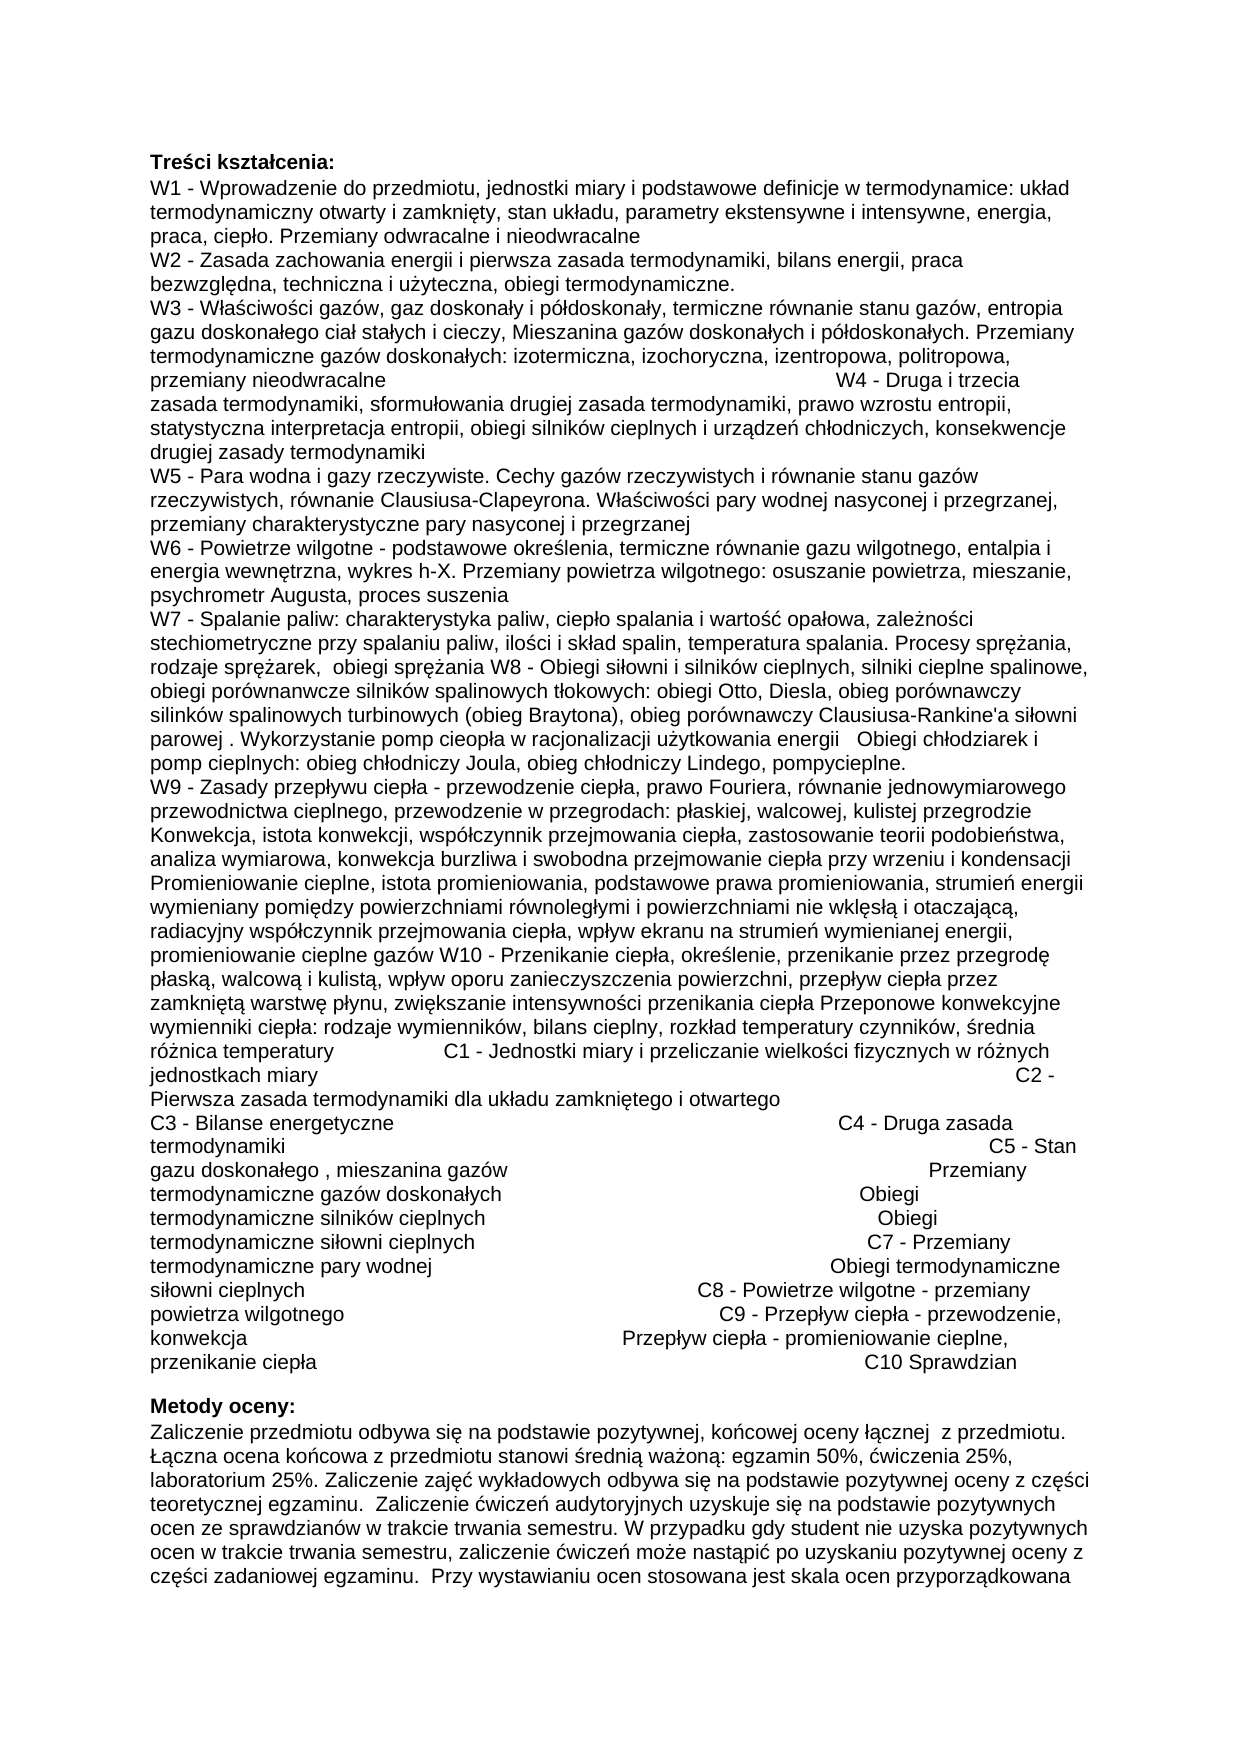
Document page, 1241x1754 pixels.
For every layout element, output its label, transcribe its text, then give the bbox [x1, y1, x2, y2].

text Metody oceny: [150, 1394, 1090, 1418]
text Treści kształcenia: [150, 150, 1090, 174]
text W1 - Wprowadzenie do przedmiotu, jednostki miary i podstawowe definicje w termodynamice: układ termodynamiczny otwarty i zamknięty, stan układu, parametry ekstensywne i intensywne, energia, praca, ciepło. Przemiany odwracalne i nieodwracalne W2 - Zasada zachowania energii i pierwsza zasada termodynamiki, bilans energii, praca bezwzględna, techniczna i użyteczna, obiegi termodynamiczne. W3 - Właściwości gazów, gaz doskonały i półdoskonały, termiczne równanie stanu gazów, entropia gazu doskonałego ciał stałych i cieczy, Mieszanina gazów doskonałych i półdoskonałych. Przemiany termodynamiczne gazów doskonałych: izotermiczna, izochoryczna, izentropowa, politropowa, przemiany nieodwracalne W4 - Druga i trzecia zasada termodynamiki, sformułowania drugiej zasada termodynamiki, prawo wzrostu entropii, statystyczna interpretacja entropii, obiegi silników cieplnych i urządzeń chłodniczych, konsekwencje drugiej zasady termodynamiki W5 - Para wodna i gazy rzeczywiste. Cechy gazów rzeczywistych i równanie stanu gazów rzeczywistych, równanie Clausiusa-Clapeyrona. Właściwości pary wodnej nasyconej i przegrzanej, przemiany charakterystyczne pary nasyconej i przegrzanej W6 - Powietrze wilgotne - podstawowe określenia, termiczne równanie gazu wilgotnego, entalpia i energia wewnętrzna, wykres h-X. Przemiany powietrza wilgotnego: osuszanie powietrza, mieszanie, psychrometr Augusta, proces suszenia W7 - Spalanie paliw: charakterystyka paliw, ciepło spalania i wartość opałowa, zależności stechiometryczne przy spalaniu paliw, ilości i skład spalin, temperatura spalania. Procesy sprężania, rodzaje sprężarek, obiegi sprężania W8 - Obiegi siłowni i silników cieplnych, silniki cieplne spalinowe, obiegi porównanwcze silników spalinowych tłokowych: obiegi Otto, Diesla, obieg porównawczy silinków spalinowych turbinowych (obieg Braytona), obieg porównawczy Clausiusa-Rankine'a siłowni parowej . Wykorzystanie pomp cieopła w racjonalizacji użytkowania energii Obiegi chłodziarek i pomp cieplnych: obieg chłodniczy Joula, obieg chłodniczy Lindego, pompycieplne. W9 - Zasady przepływu ciepła - przewodzenie ciepła, prawo Fouriera, równanie jednowymiarowego przewodnictwa cieplnego, przewodzenie w przegrodach: płaskiej, walcowej, kulistej przegrodzie Konwekcja, istota konwekcji, współczynnik przejmowania ciepła, zastosowanie teorii podobieństwa, analiza wymiarowa, konwekcja burzliwa i swobodna przejmowanie ciepła przy wrzeniu i kondensacji Promieniowanie cieplne, istota promieniowania, podstawowe prawa promieniowania, strumień energii wymieniany pomiędzy powierzchniami równoległymi i powierzchniami nie wklęsłą i otaczającą, radiacyjny współczynnik przejmowania ciepła, wpływ ekranu na strumień wymienianej energii, promieniowanie cieplne gazów W10 - Przenikanie ciepła, określenie, przenikanie przez przegrodę płaską, walcową i kulistą, wpływ oporu zanieczyszczenia powierzchni, przepływ ciepła przez zamkniętą warstwę płynu, zwiększanie intensywności przenikania ciepła Przeponowe konwekcyjne wymienniki ciepła: rodzaje wymienników, bilans cieplny, rozkład temperatury czynników, średnia różnica temperatury C1 - Jednostki miary i przeliczanie wielkości fizycznych w różnych jednostkach miary C2 - Pierwsza zasada termodynamiki dla układu zamkniętego i otwartego C3 - Bilanse energetyczne C4 - Druga zasada termodynamiki C5 - Stan gazu doskonałego , mieszanina gazów Przemiany termodynamiczne gazów doskonałych Obiegi termodynamiczne silników cieplnych Obiegi termodynamiczne siłowni cieplnych C7 - Przemiany termodynamiczne pary wodnej Obiegi termodynamiczne siłowni cieplnych C8 - Powietrze wilgotne - przemiany powietrza wilgotnego C9 - Przepływ ciepła - przewodzenie, konwekcja Przepływ ciepła - promieniowanie cieplne, przenikanie ciepła C10 Sprawdzian [150, 176, 1090, 1374]
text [150, 1420, 1090, 1587]
